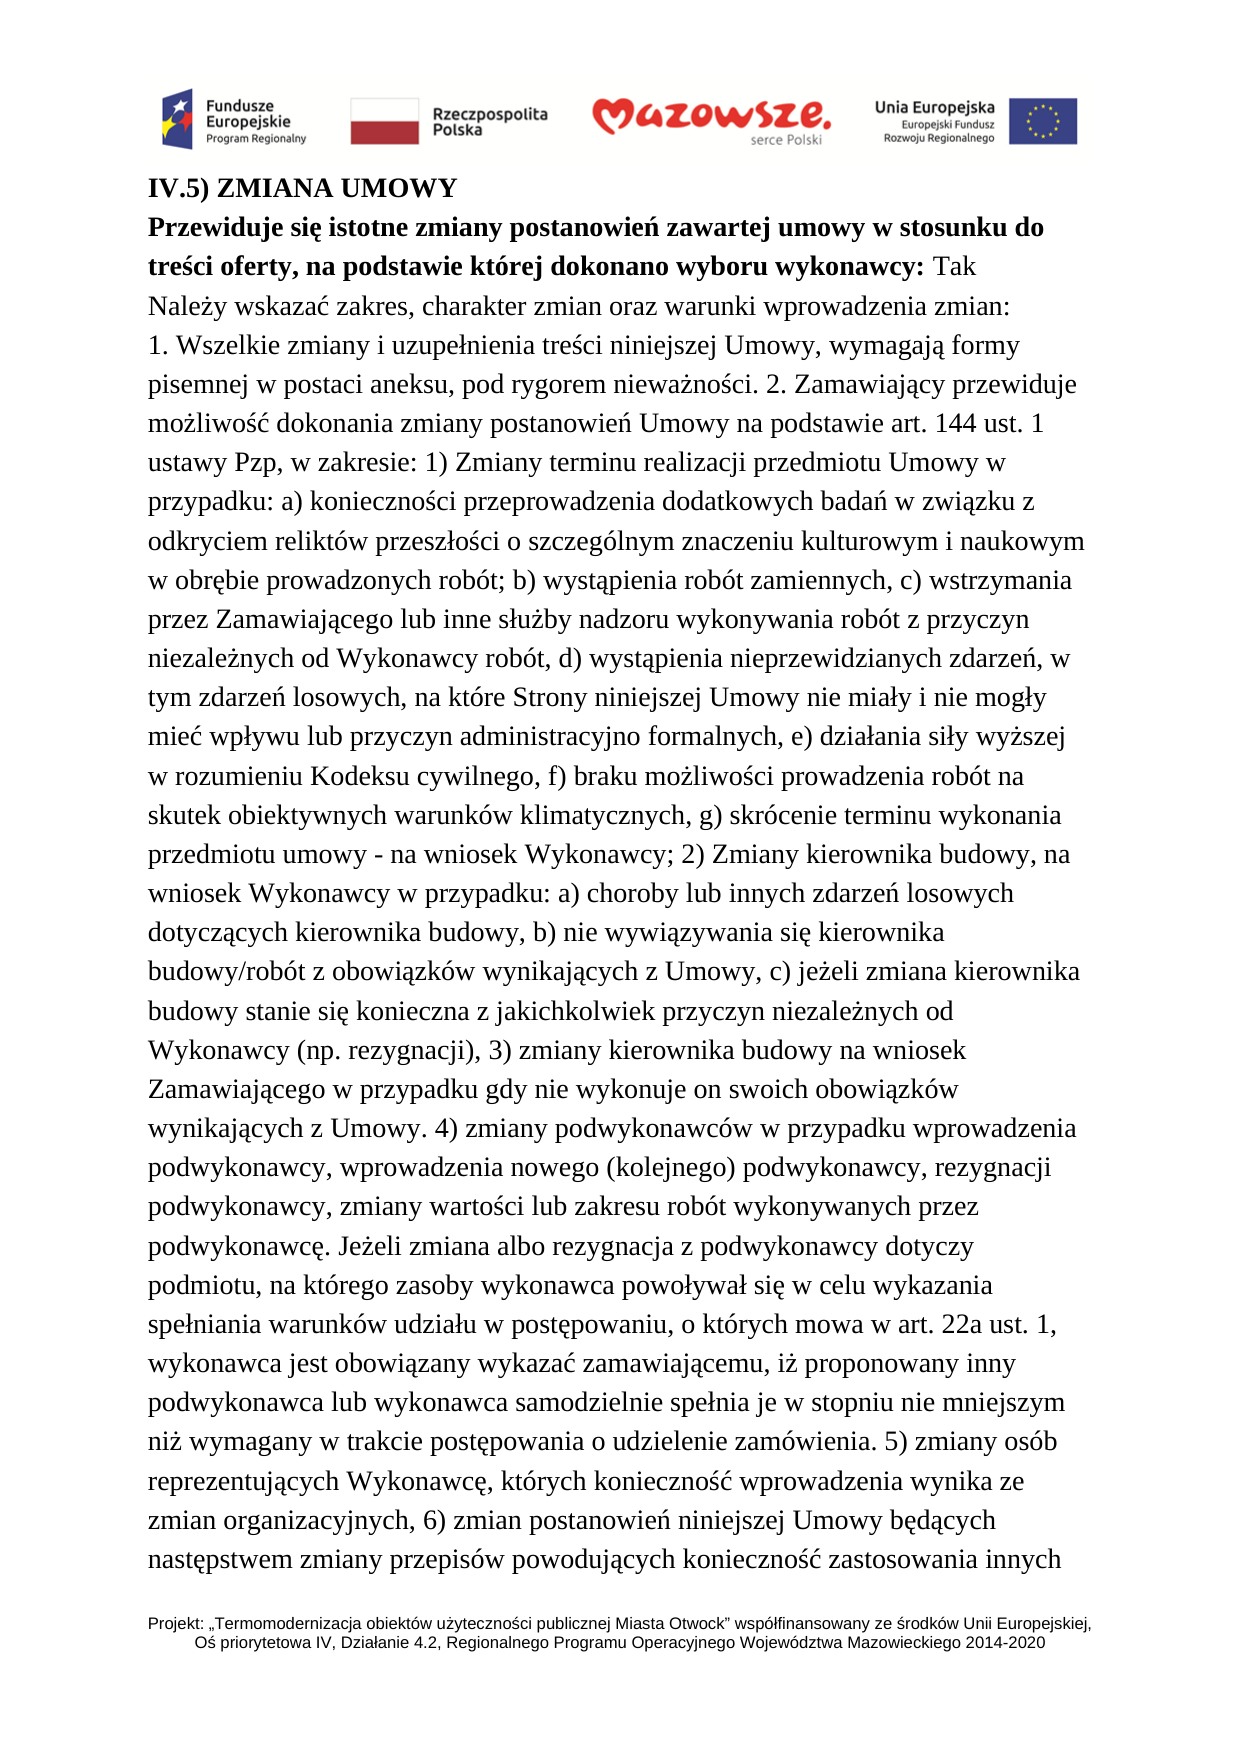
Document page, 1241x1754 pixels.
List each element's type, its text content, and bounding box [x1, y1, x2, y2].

picture [147, 73, 1093, 165]
